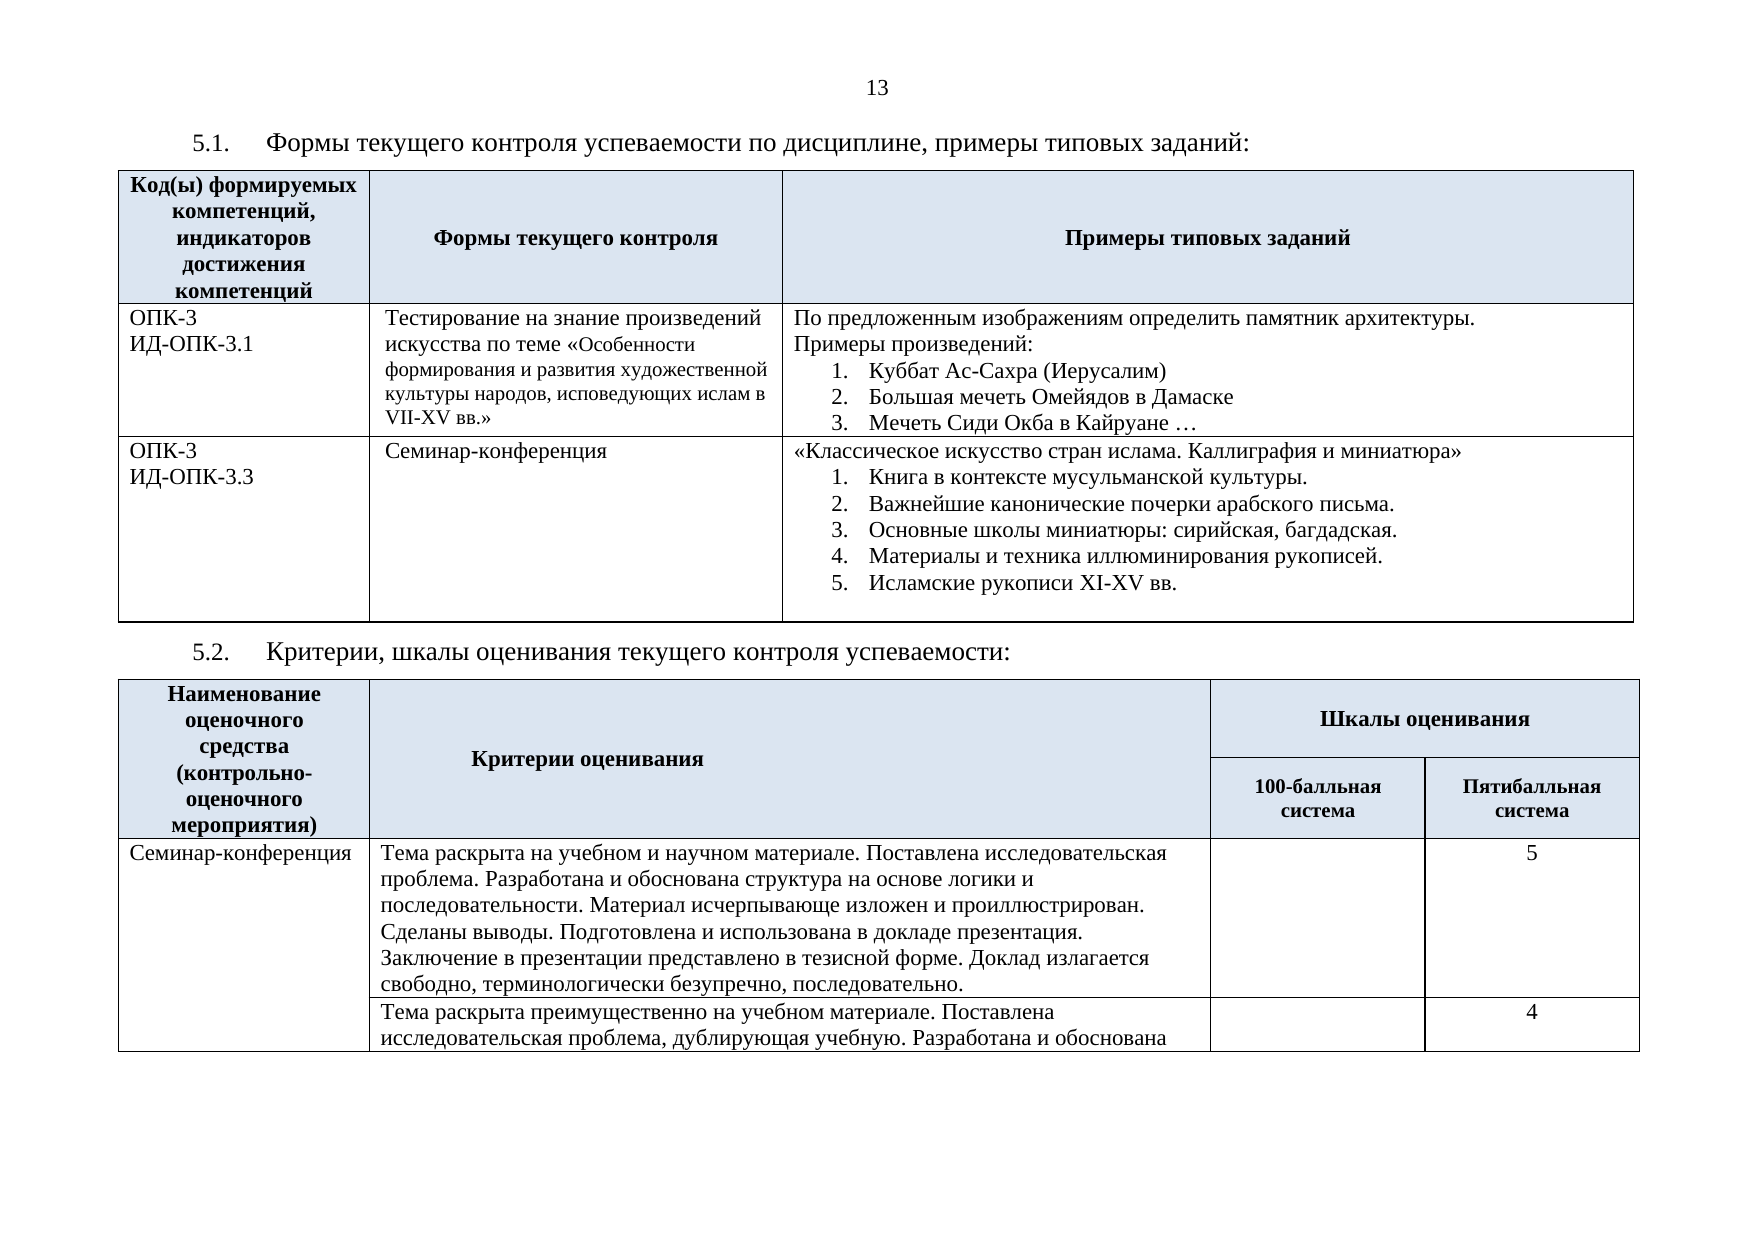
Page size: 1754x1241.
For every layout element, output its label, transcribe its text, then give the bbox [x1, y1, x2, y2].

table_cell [370, 998, 1210, 1051]
table_cell 100-балльная система [1211, 758, 1424, 838]
table_header Код(ы) формируемых компетенций, индикаторов достижения компетенций [119, 171, 369, 303]
table_cell По предложенным изображениям определить памятник архитектуры. Примеры произведений: Куббат Ас-Сахра (Иерусалим) Большая мечеть Омейядов в Дамаске Мечеть Сиди Окба в Кайруане … [783, 304, 1633, 436]
table_cell Тестирование на знание произведений искусства по теме «Особенности формирования и развития художественной культуры народов, исповедующих ислам в VII-XV вв.» [370, 304, 782, 436]
table_cell 5 [1426, 839, 1639, 997]
table_header Формы текущего контроля [370, 171, 782, 303]
subtitle Формы текущего контроля успеваемости по дисциплине, примеры типовых заданий: [192, 127, 1636, 158]
table_header Шкалы оценивания [1211, 680, 1639, 757]
table_cell [1211, 998, 1424, 1051]
table_header Наименование оценочного средства (контрольно-оценочного мероприятия) [119, 680, 369, 838]
table_cell Пятибалльная система [1426, 758, 1639, 838]
table_cell ОПК-3 ИД-ОПК-3.1 [119, 304, 369, 436]
table_cell [1211, 839, 1424, 997]
table_header Критерии оценивания [370, 680, 1210, 838]
table_cell Семинар-конференция [119, 839, 369, 1051]
table_cell 4 [1426, 998, 1639, 1051]
table_cell Тема раскрыта на учебном и научном материале. Поставлена исследовательская проблема. Разработана и обоснована структура на основе логики и последовательности. Материал исчерпывающе изложен и проиллюстрирован. Сделаны выводы. Подготовлена и использована в докладе презентация. Заключение в презентации представлено в тезисной форме. Доклад излагается свободно, терминологически безупречно, последовательно. [370, 839, 1210, 997]
table_header Примеры типовых заданий [783, 171, 1633, 303]
table_cell Семинар-конференция [370, 437, 782, 621]
subtitle Критерии, шкалы оценивания текущего контроля успеваемости: [192, 635, 1636, 666]
table_cell «Классическое искусство стран ислама. Каллиграфия и миниатюра» Книга в контексте мусульманской культуры. Важнейшие канонические почерки арабского письма. Основные школы миниатюры: сирийская, багдадская. Материалы и техника иллюминирования рукописей. Исламские рукописи XI-XV вв. [783, 437, 1633, 621]
table_cell ОПК-3 ИД-ОПК-3.3 [119, 437, 369, 621]
